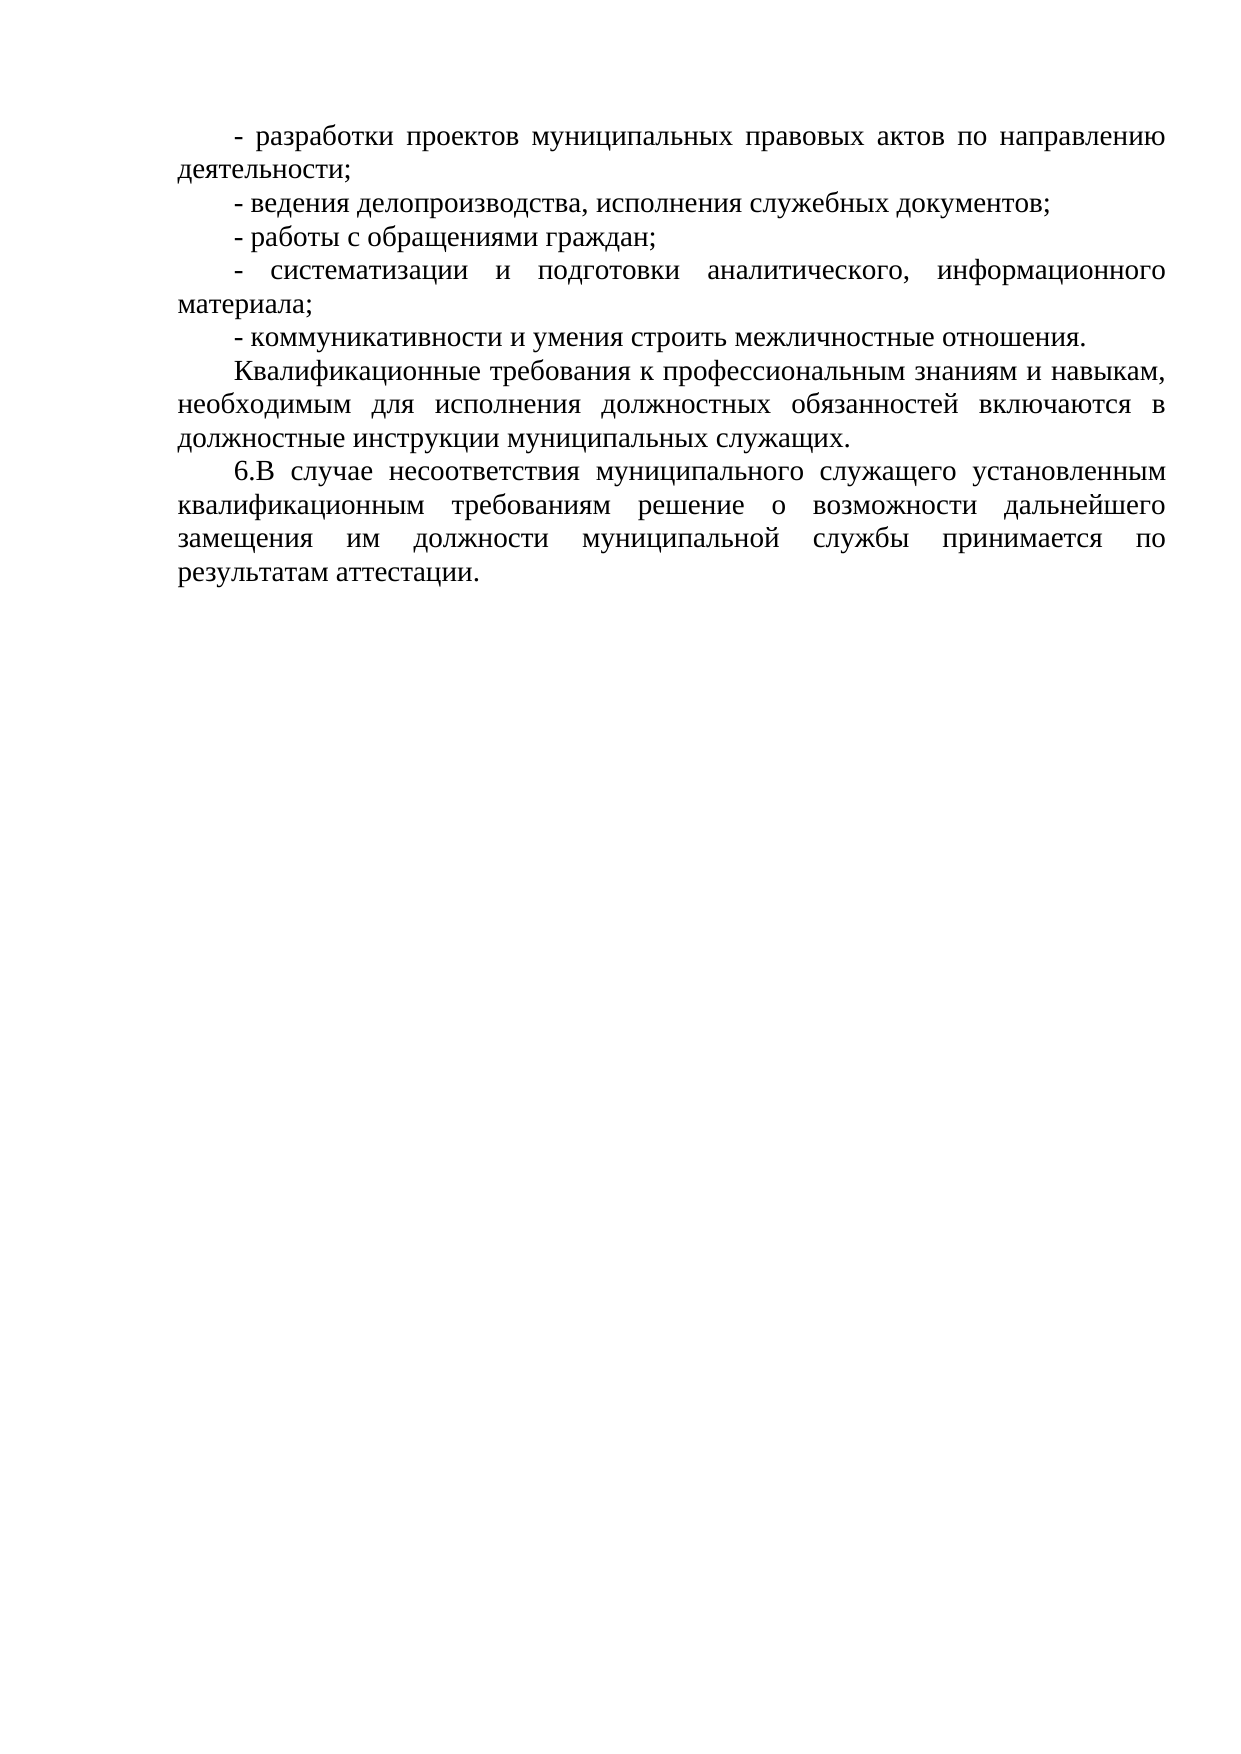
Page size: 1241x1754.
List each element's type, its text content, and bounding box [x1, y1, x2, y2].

text - коммуникативности и умения строить межличностные отношения. [177, 319, 1167, 353]
text - систематизации и подготовки аналитического, информационного материала; [177, 252, 1167, 319]
text - работы с обращениями граждан; [177, 219, 1167, 252]
text - ведения делопроизводства, исполнения служебных документов; [177, 185, 1167, 219]
text Квалификационные требования к профессиональным знаниям и навыкам, необходимым для исполнения должностных обязанностей включаются в должностные инструкции муниципальных служащих. [177, 353, 1167, 453]
text 6.В случае несоответствия муниципального служащего установленным квалификационным требованиям решение о возможности дальнейшего замещения им должности муниципальной службы принимается по результатам аттестации. [177, 453, 1167, 588]
text - разработки проектов муниципальных правовых актов по направлению деятельности; [177, 118, 1167, 185]
